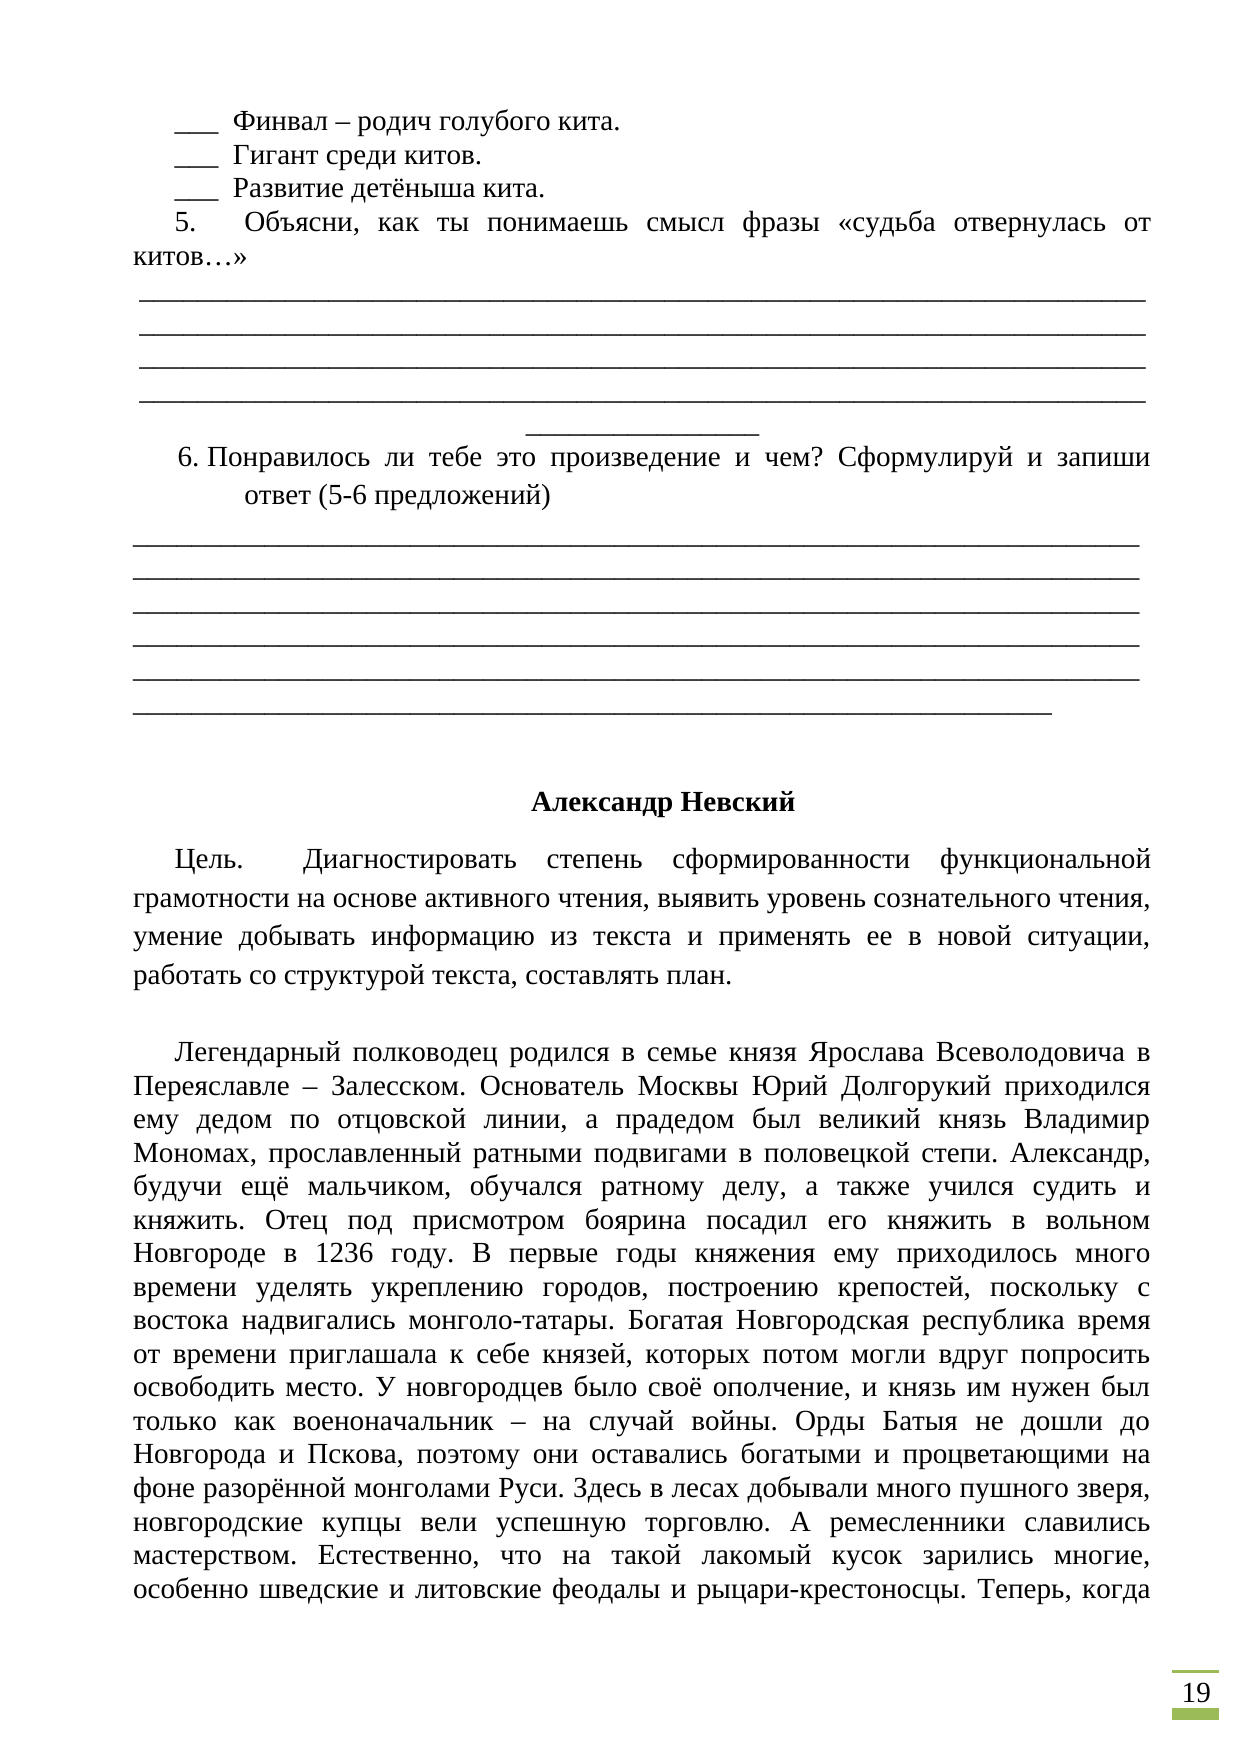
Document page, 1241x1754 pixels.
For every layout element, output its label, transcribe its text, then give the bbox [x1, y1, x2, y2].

list Объясни, как ты понимаешь смысл фразы «судьба отвернулась от китов…» [133, 204, 1152, 271]
text ____________________________________________________________________________________________________________________________________________________________________________________________________________________________________________________________________________________________________ [133, 271, 1152, 439]
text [133, 1034, 1152, 1604]
text ___ Развитие детёныша кита. [133, 171, 1152, 204]
list Понравилось ли тебе это произведение и чем? Сформулируй и запиши ответ (5-6 предложений) [177, 439, 1152, 511]
subtitle Александр Невский [133, 784, 1152, 818]
text ________________________________________________________________________________________________________________________________________________________________________________________________________________________________________________________________________________________________________________________________________________________________________________________________________________________ [133, 516, 1152, 717]
text ___ Финвал – родич голубого кита. [133, 103, 1152, 137]
text Цель. Диагностировать степень сформированности функциональной грамотности на основе активного чтения, выявить уровень сознательного чтения, умение добывать информацию из текста и применять ее в новой ситуации, работать со структурой текста, составлять план. [133, 841, 1152, 991]
text ___ Гигант среди китов. [133, 137, 1152, 171]
